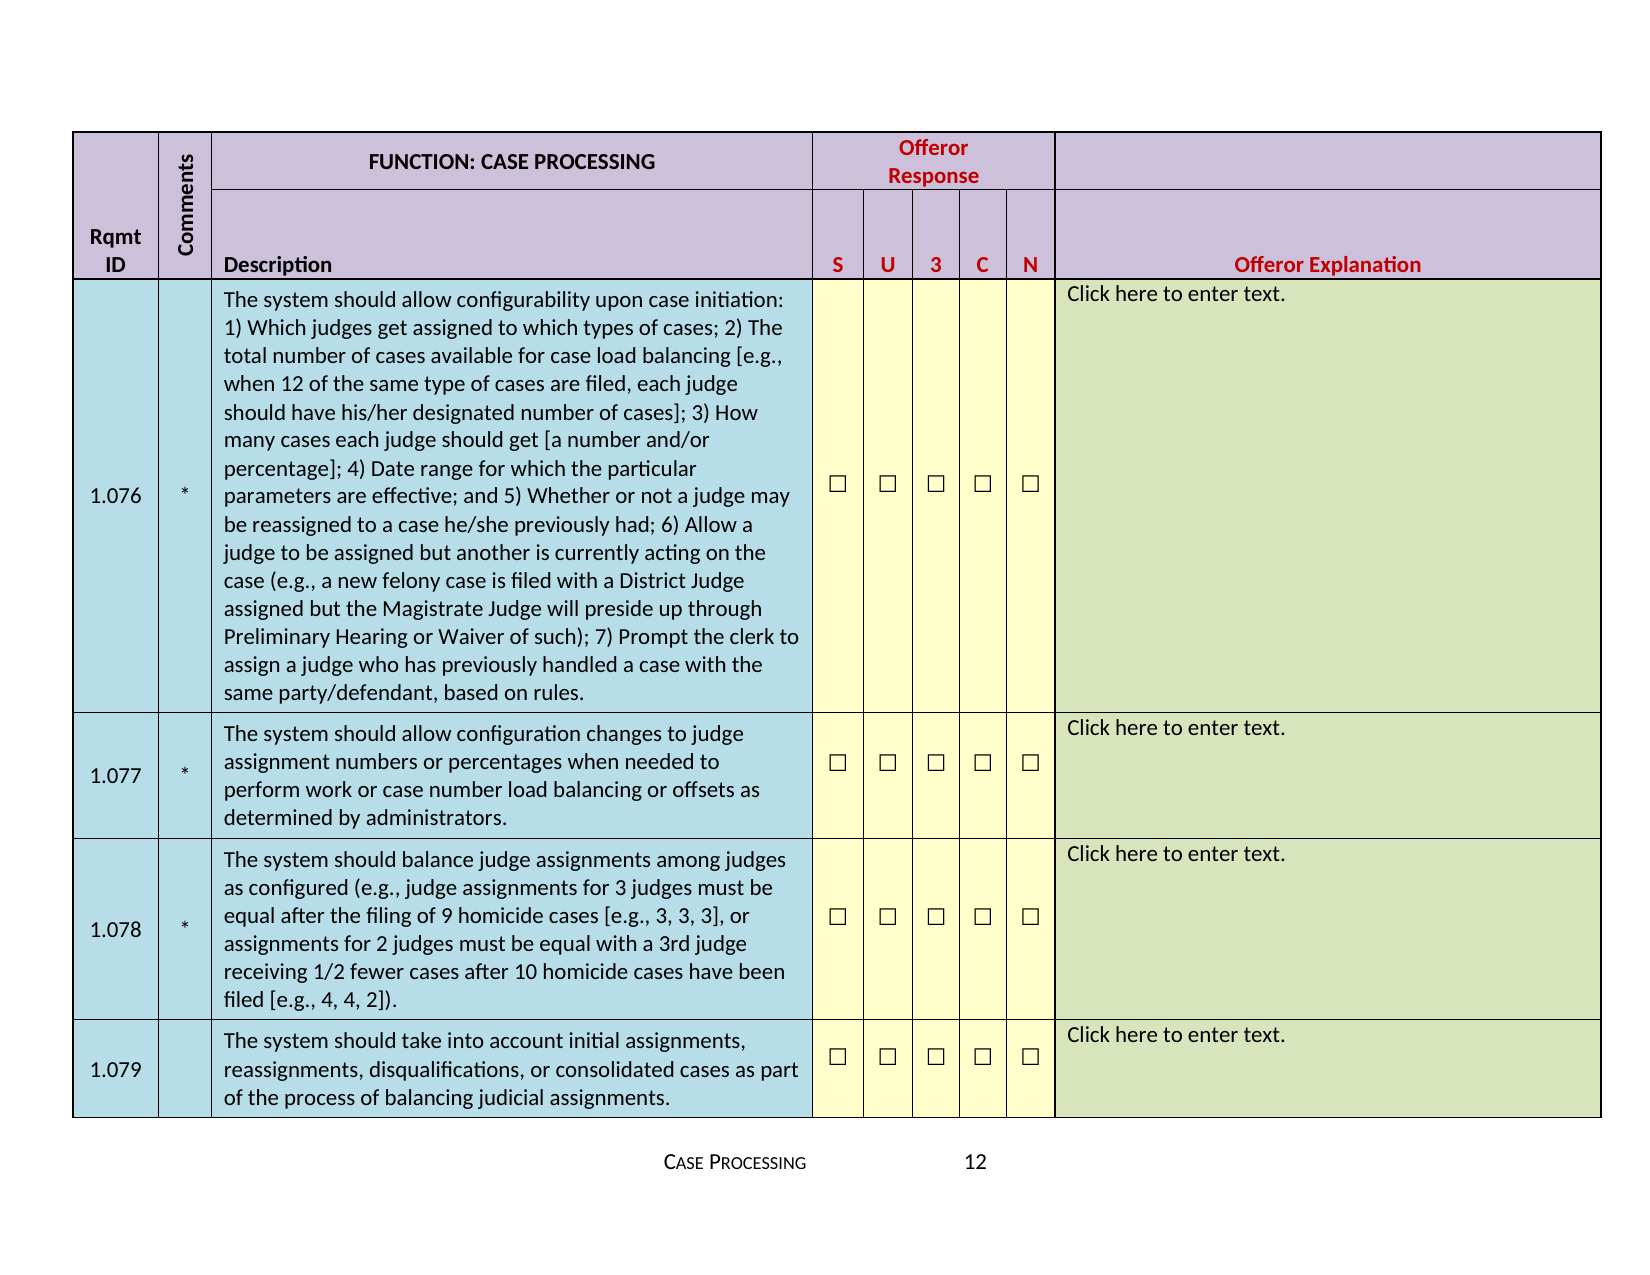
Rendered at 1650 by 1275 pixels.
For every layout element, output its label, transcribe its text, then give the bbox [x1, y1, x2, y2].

table_cell Offeror Explanation [1056, 190, 1600, 278]
table_cell U [864, 190, 912, 278]
table_cell 3 [913, 190, 959, 278]
table_header Offeror Response [813, 133, 1054, 189]
table_cell C [960, 190, 1006, 278]
table_cell 1.078 [74, 839, 158, 1019]
table_cell 1.076 [74, 280, 158, 712]
table_cell Description [212, 190, 812, 278]
table_cell 1.079 [74, 1020, 158, 1117]
table_header Comments [159, 133, 211, 278]
table_header [1056, 133, 1600, 189]
table_cell The system should allow configurability upon case initiation: 1) Which judges get assigned to which types of cases; 2) The total number of cases available for case load balancing [e.g., when 12 of the same type of cases are filed, each judge should have his/her designated number of cases]; 3) How many cases each judge should get [a number and/or percentage]; 4) Date range for which the particular parameters are effective; and 5) Whether or not a judge may be reassigned to a case he/she previously had; 6) Allow a judge to be assigned but another is currently acting on the case (e.g., a new felony case is filed with a District Judge assigned but the Magistrate Judge will preside up through Preliminary Hearing or Waiver of such); 7) Prompt the clerk to assign a judge who has previously handled a case with the same party/defendant, based on rules. [212, 280, 812, 712]
table_cell The system should allow configuration changes to judge assignment numbers or percentages when needed to perform work or case number load balancing or offsets as determined by administrators. [212, 713, 812, 838]
table_cell The system should take into account initial assignments, reassignments, disqualifications, or consolidated cases as part of the process of balancing judicial assignments. [212, 1020, 812, 1117]
table_cell [159, 1020, 211, 1117]
table_cell * [159, 839, 211, 1019]
table_cell * [159, 280, 211, 712]
table_header Rqmt ID [74, 133, 158, 278]
table_cell S [813, 190, 863, 278]
table_cell The system should balance judge assignments among judges as configured (e.g., judge assignments for 3 judges must be equal after the filing of 9 homicide cases [e.g., 3, 3, 3], or assignments for 2 judges must be equal with a 3rd judge receiving 1/2 fewer cases after 10 homicide cases have been filed [e.g., 4, 4, 2]). [212, 839, 812, 1019]
table_cell * [159, 713, 211, 838]
table_cell N [1007, 190, 1054, 278]
table_header FUNCTION: CASE PROCESSING [212, 133, 812, 189]
table_cell 1.077 [74, 713, 158, 838]
